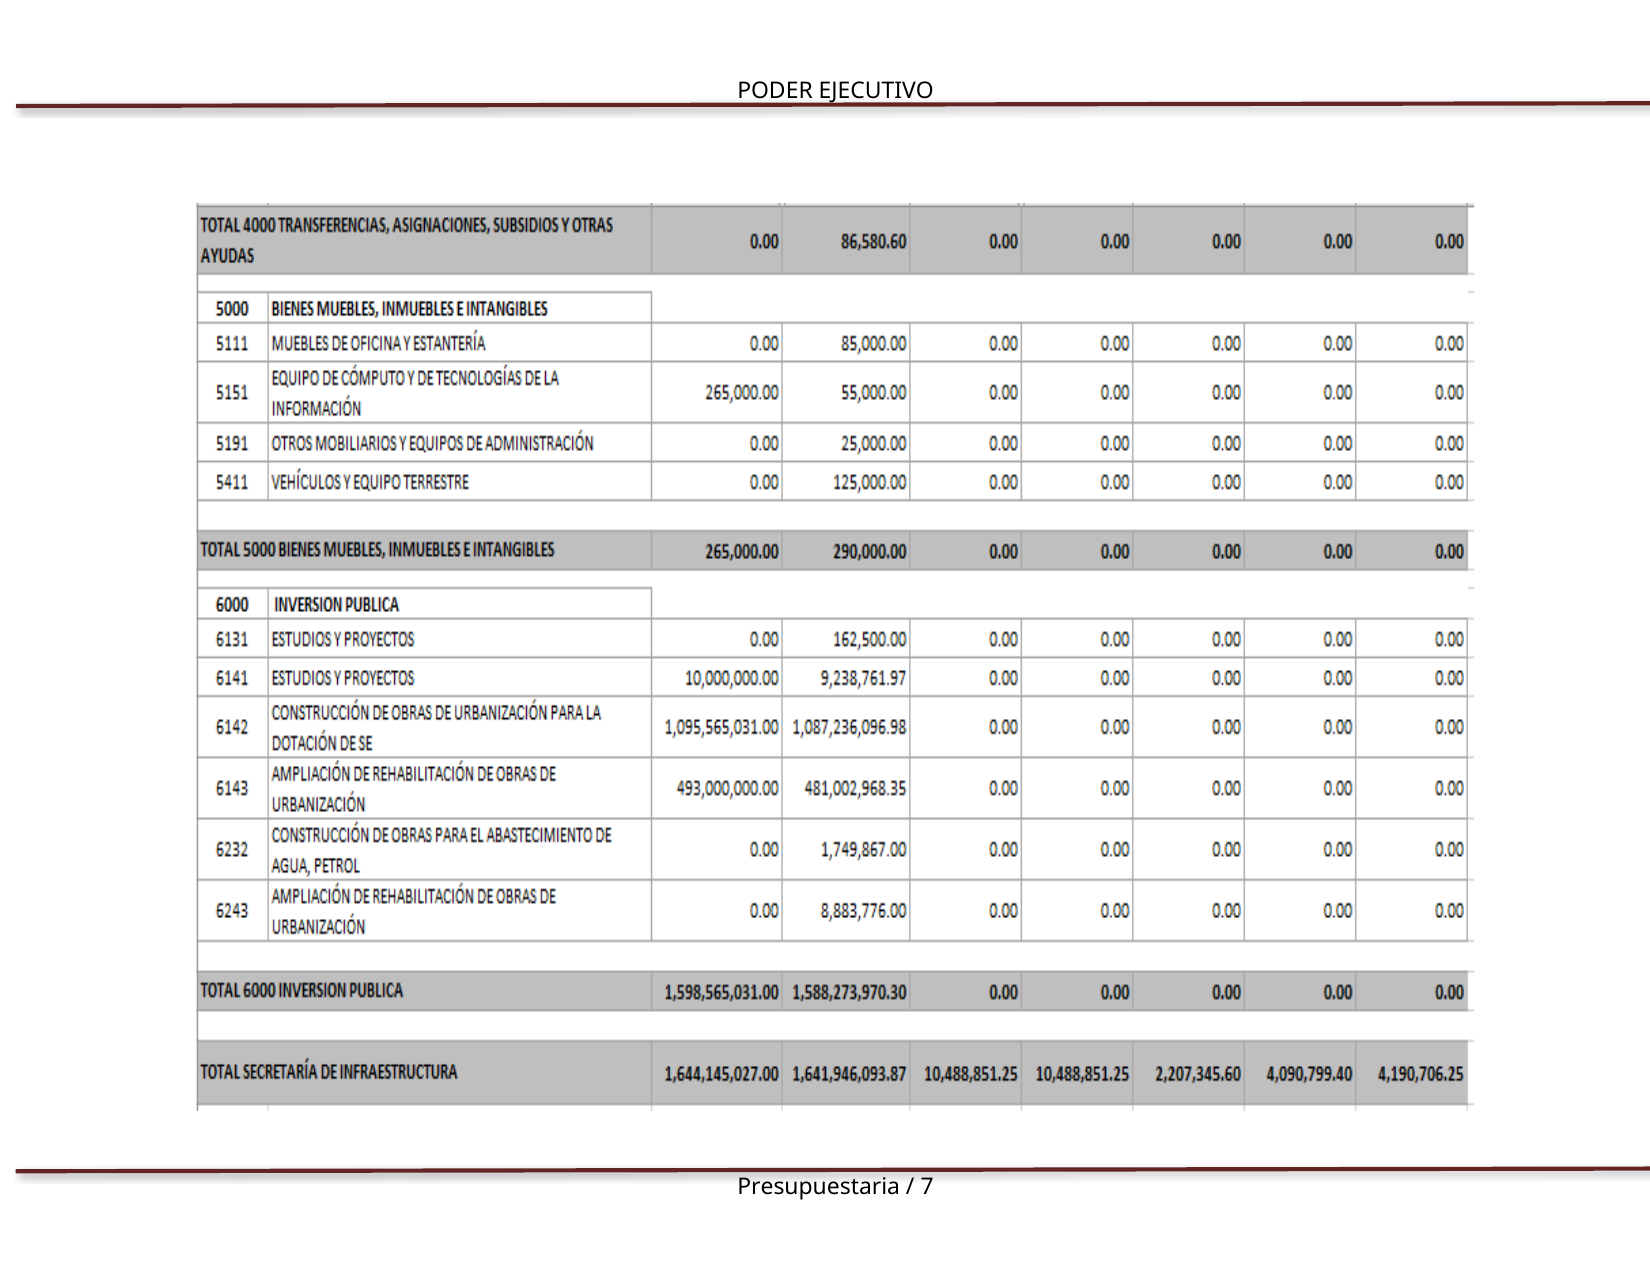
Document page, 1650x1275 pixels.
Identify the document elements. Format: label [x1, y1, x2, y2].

picture [196, 203, 1475, 1111]
